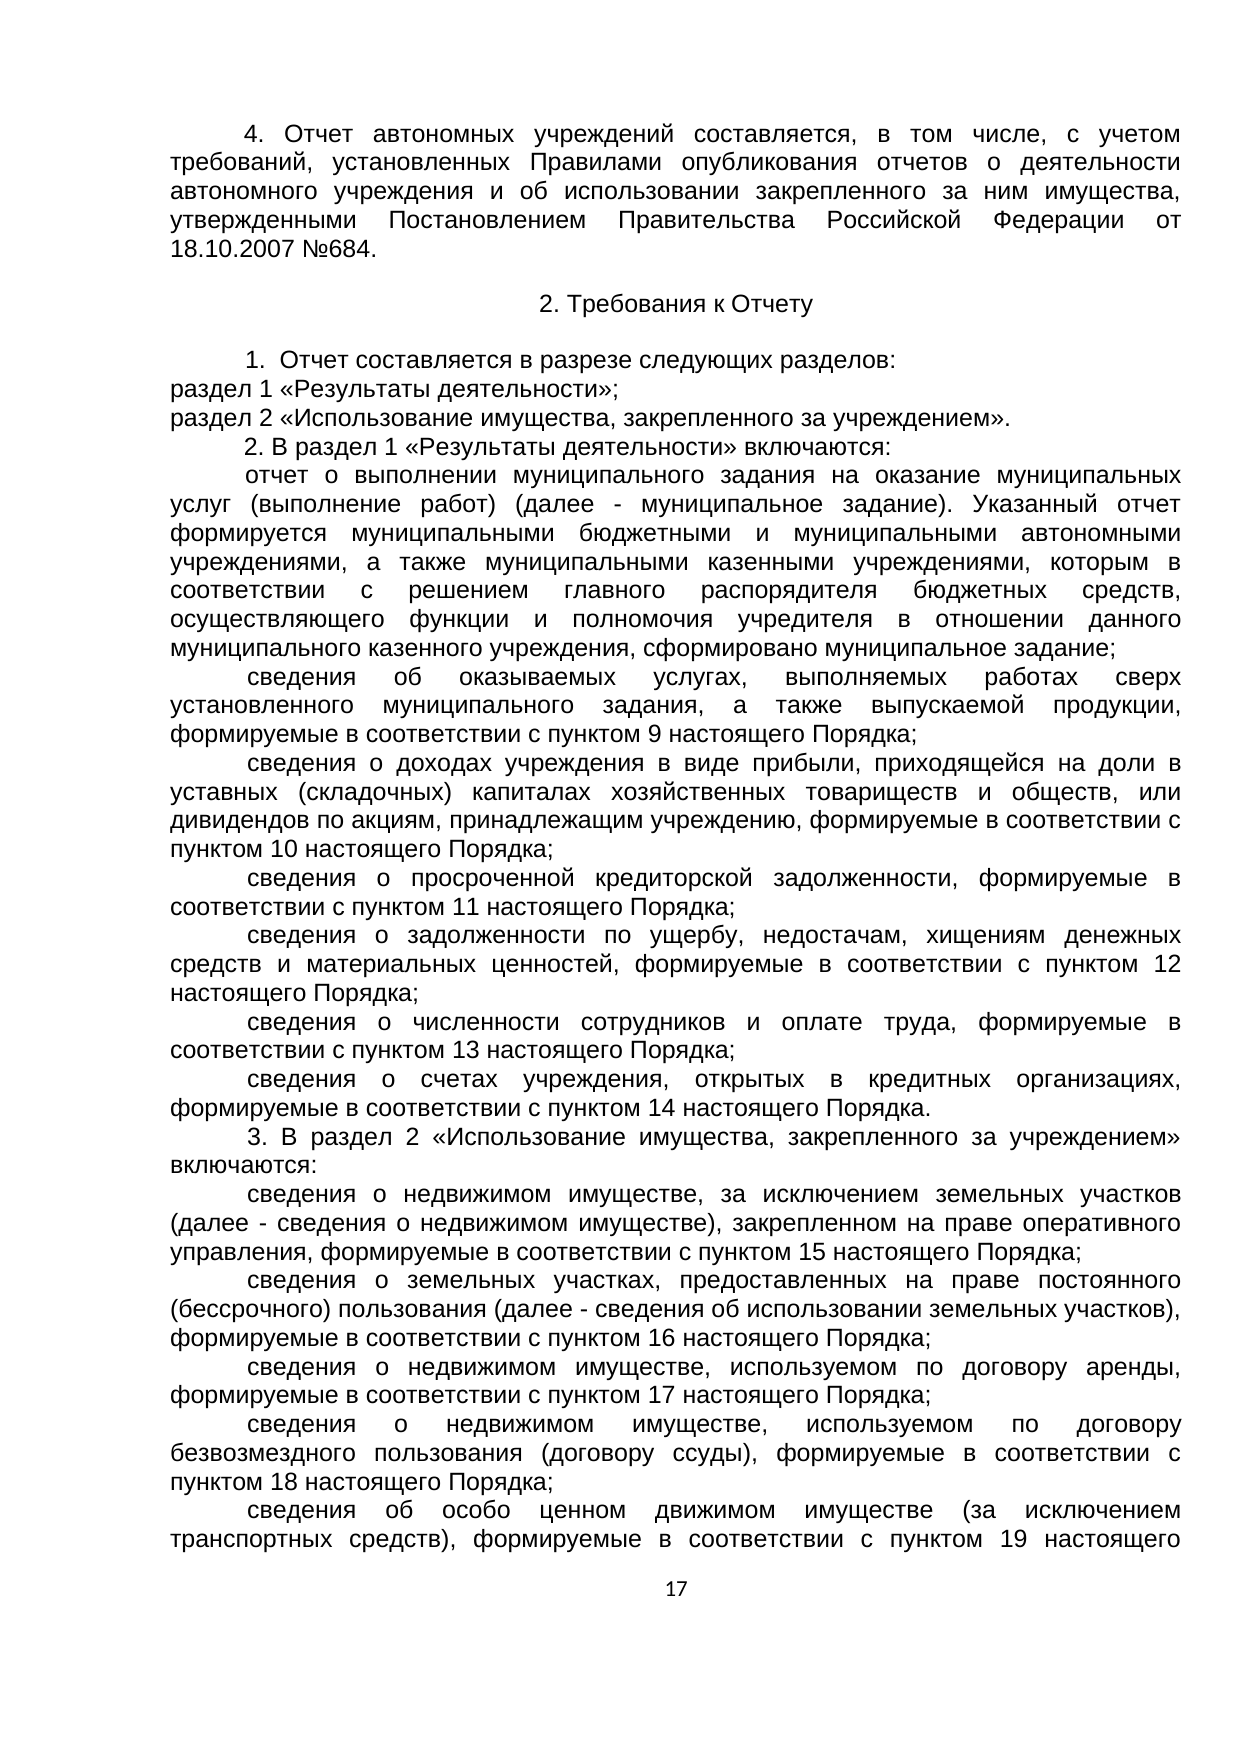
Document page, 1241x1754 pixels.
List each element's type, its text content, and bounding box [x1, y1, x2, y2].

text раздел 2 «Использование имущества, закрепленного за учреждением». [170, 403, 1182, 431]
text сведения об оказываемых услугах, выполняемых работах сверх установленного муниципального задания, а также выпускаемой продукции, формируемые в соответствии с пунктом 9 настоящего Порядка; [170, 661, 1182, 748]
text отчет о выполнении муниципального задания на оказание муниципальных услуг (выполнение работ) (далее - муниципальное задание). Указанный отчет формируется муниципальными бюджетными и муниципальными автономными учреждениями, а также муниципальными казенными учреждениями, которым в соответствии с решением главного распорядителя бюджетных средств, осуществляющего функции и полномочия учредителя в отношении данного муниципального казенного учреждения, сформировано муниципальное задание; [170, 460, 1182, 661]
text 1. Отчет составляется в разрезе следующих разделов: [245, 345, 1182, 374]
text сведения о просроченной кредиторской задолженности, формируемые в соответствии с пунктом 11 настоящего Порядка; [170, 863, 1182, 920]
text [170, 1495, 1182, 1553]
text сведения о задолженности по ущербу, недостачам, хищениям денежных средств и материальных ценностей, формируемые в соответствии с пунктом 12 настоящего Порядка; [170, 920, 1182, 1006]
text раздел 1 «Результаты деятельности»; [170, 374, 1182, 403]
text сведения о недвижимом имуществе, используемом по договору аренды, формируемые в соответствии с пунктом 17 настоящего Порядка; [170, 1351, 1182, 1409]
text сведения о доходах учреждения в виде прибыли, приходящейся на доли в уставных (складочных) капиталах хозяйственных товариществ и обществ, или дивидендов по акциям, принадлежащим учреждению, формируемые в соответствии с пунктом 10 настоящего Порядка; [170, 748, 1182, 863]
text сведения о недвижимом имуществе, за исключением земельных участков (далее - сведения о недвижимом имуществе), закрепленном на праве оперативного управления, формируемые в соответствии с пунктом 15 настоящего Порядка; [170, 1179, 1182, 1265]
text сведения о недвижимом имуществе, используемом по договору безвозмездного пользования (договору ссуды), формируемые в соответствии с пунктом 18 настоящего Порядка; [170, 1409, 1182, 1495]
text сведения о земельных участках, предоставленных на праве постоянного (бессрочного) пользования (далее - сведения об использовании земельных участков), формируемые в соответствии с пунктом 16 настоящего Порядка; [170, 1265, 1182, 1351]
text 2. В раздел 1 «Результаты деятельности» включаются: [170, 431, 1182, 460]
text 3. В раздел 2 «Использование имущества, закрепленного за учреждением» включаются: [170, 1121, 1182, 1179]
text 4. Отчет автономных учреждений составляется, в том числе, с учетом требований, установленных Правилами опубликования отчетов о деятельности автономного учреждения и об использовании закрепленного за ним имущества, утвержденными Постановлением Правительства Российской Федерации от 18.10.2007 №684. [170, 118, 1182, 262]
text сведения о счетах учреждения, открытых в кредитных организациях, формируемые в соответствии с пунктом 14 настоящего Порядка. [170, 1064, 1182, 1121]
text сведения о численности сотрудников и оплате труда, формируемые в соответствии с пунктом 13 настоящего Порядка; [170, 1006, 1182, 1064]
text 2. Требования к Отчету [170, 289, 1182, 318]
